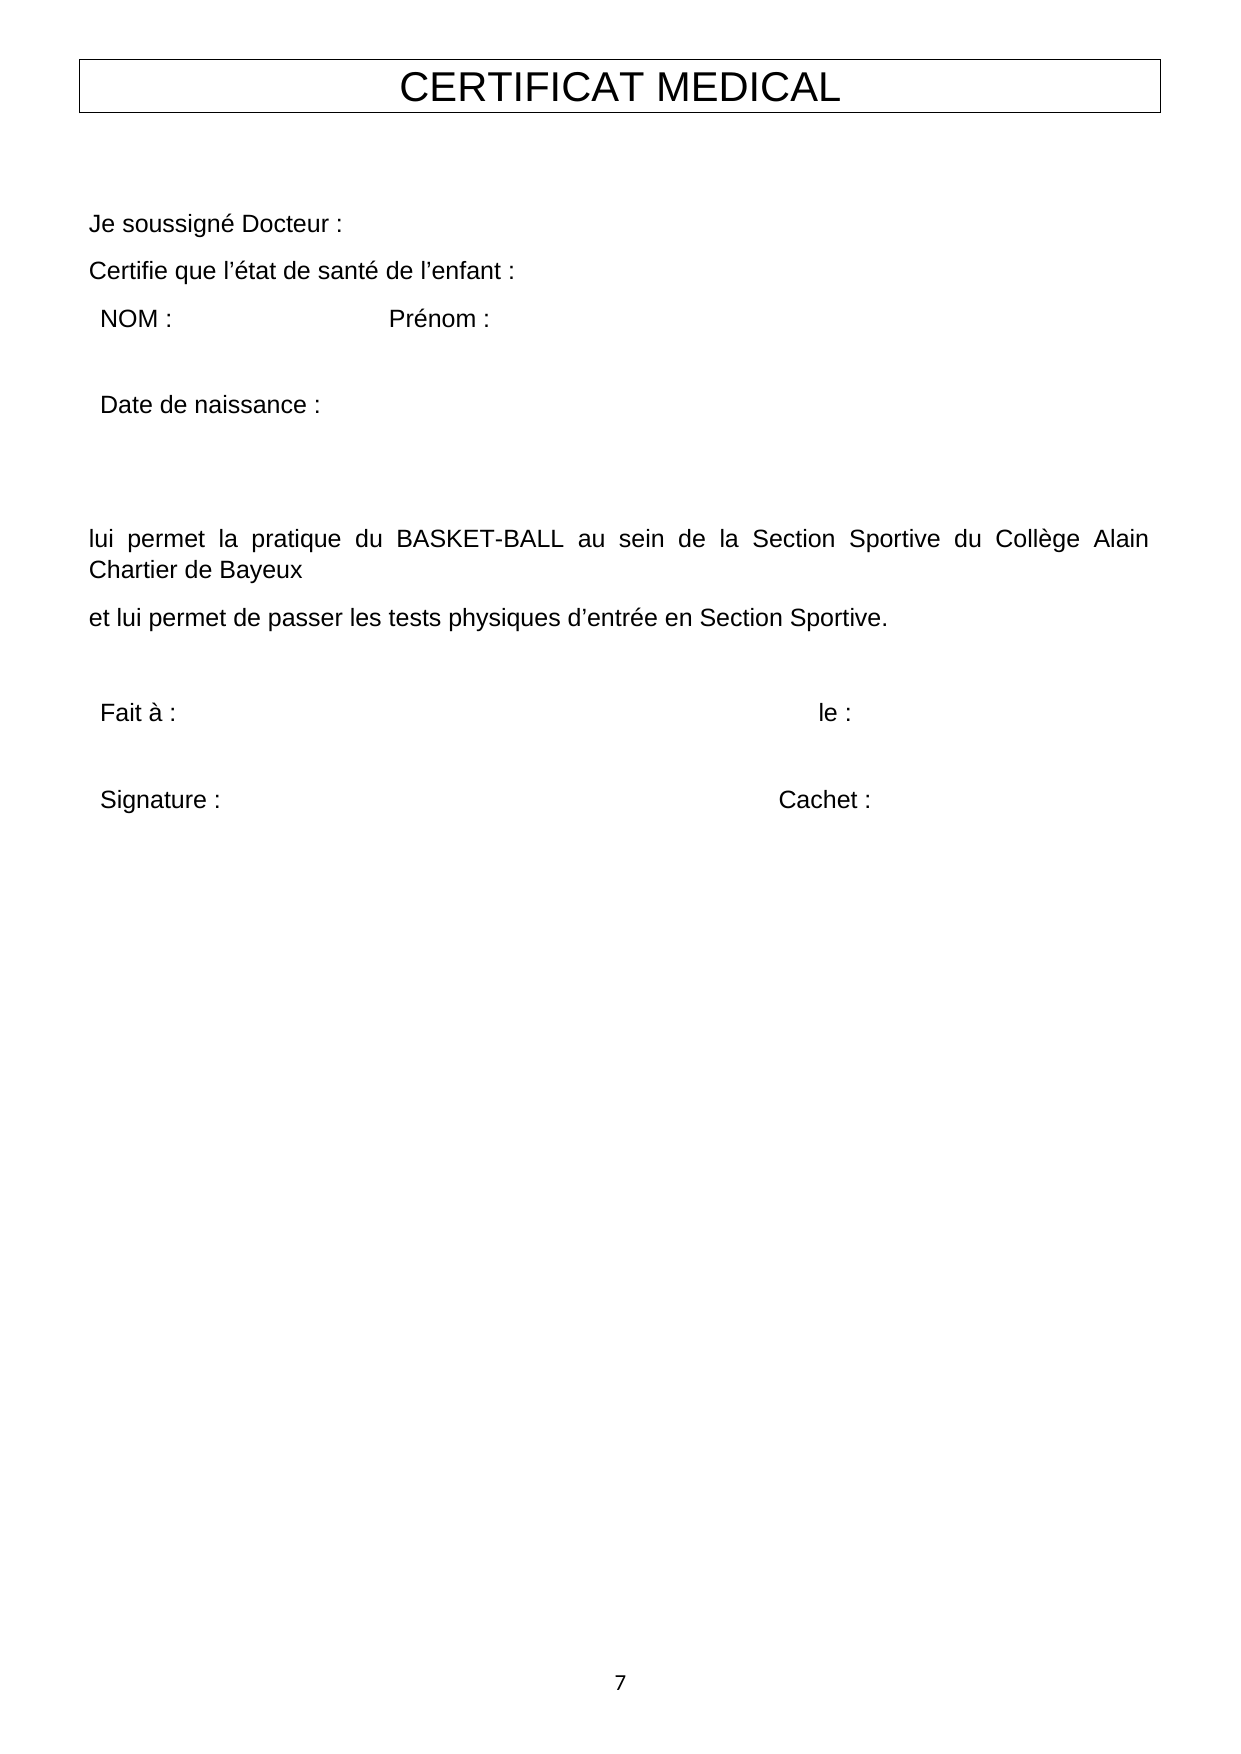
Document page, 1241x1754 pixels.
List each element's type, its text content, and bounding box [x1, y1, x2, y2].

text Je soussigné Docteur : [89, 209, 1152, 237]
text Certifie que l’état de santé de l’enfant : [89, 256, 1152, 285]
table_cell Cachet : [372, 785, 882, 900]
table_header Fait à : [89, 699, 372, 785]
table_cell Signature : [89, 785, 372, 900]
table_header Prénom : [378, 304, 882, 390]
text et lui permet de passer les tests physiques d’entrée en Section Sportive. [89, 603, 1152, 632]
table_header NOM : [89, 304, 377, 390]
table_header le : [372, 699, 882, 785]
text CERTIFICAT MEDICAL [80, 60, 1160, 112]
table_cell Date de naissance : [89, 390, 882, 477]
text lui permet la pratique du BASKET-BALL au sein de la Section Sportive du Collège Alain Chartier de Bayeux [89, 524, 1152, 584]
